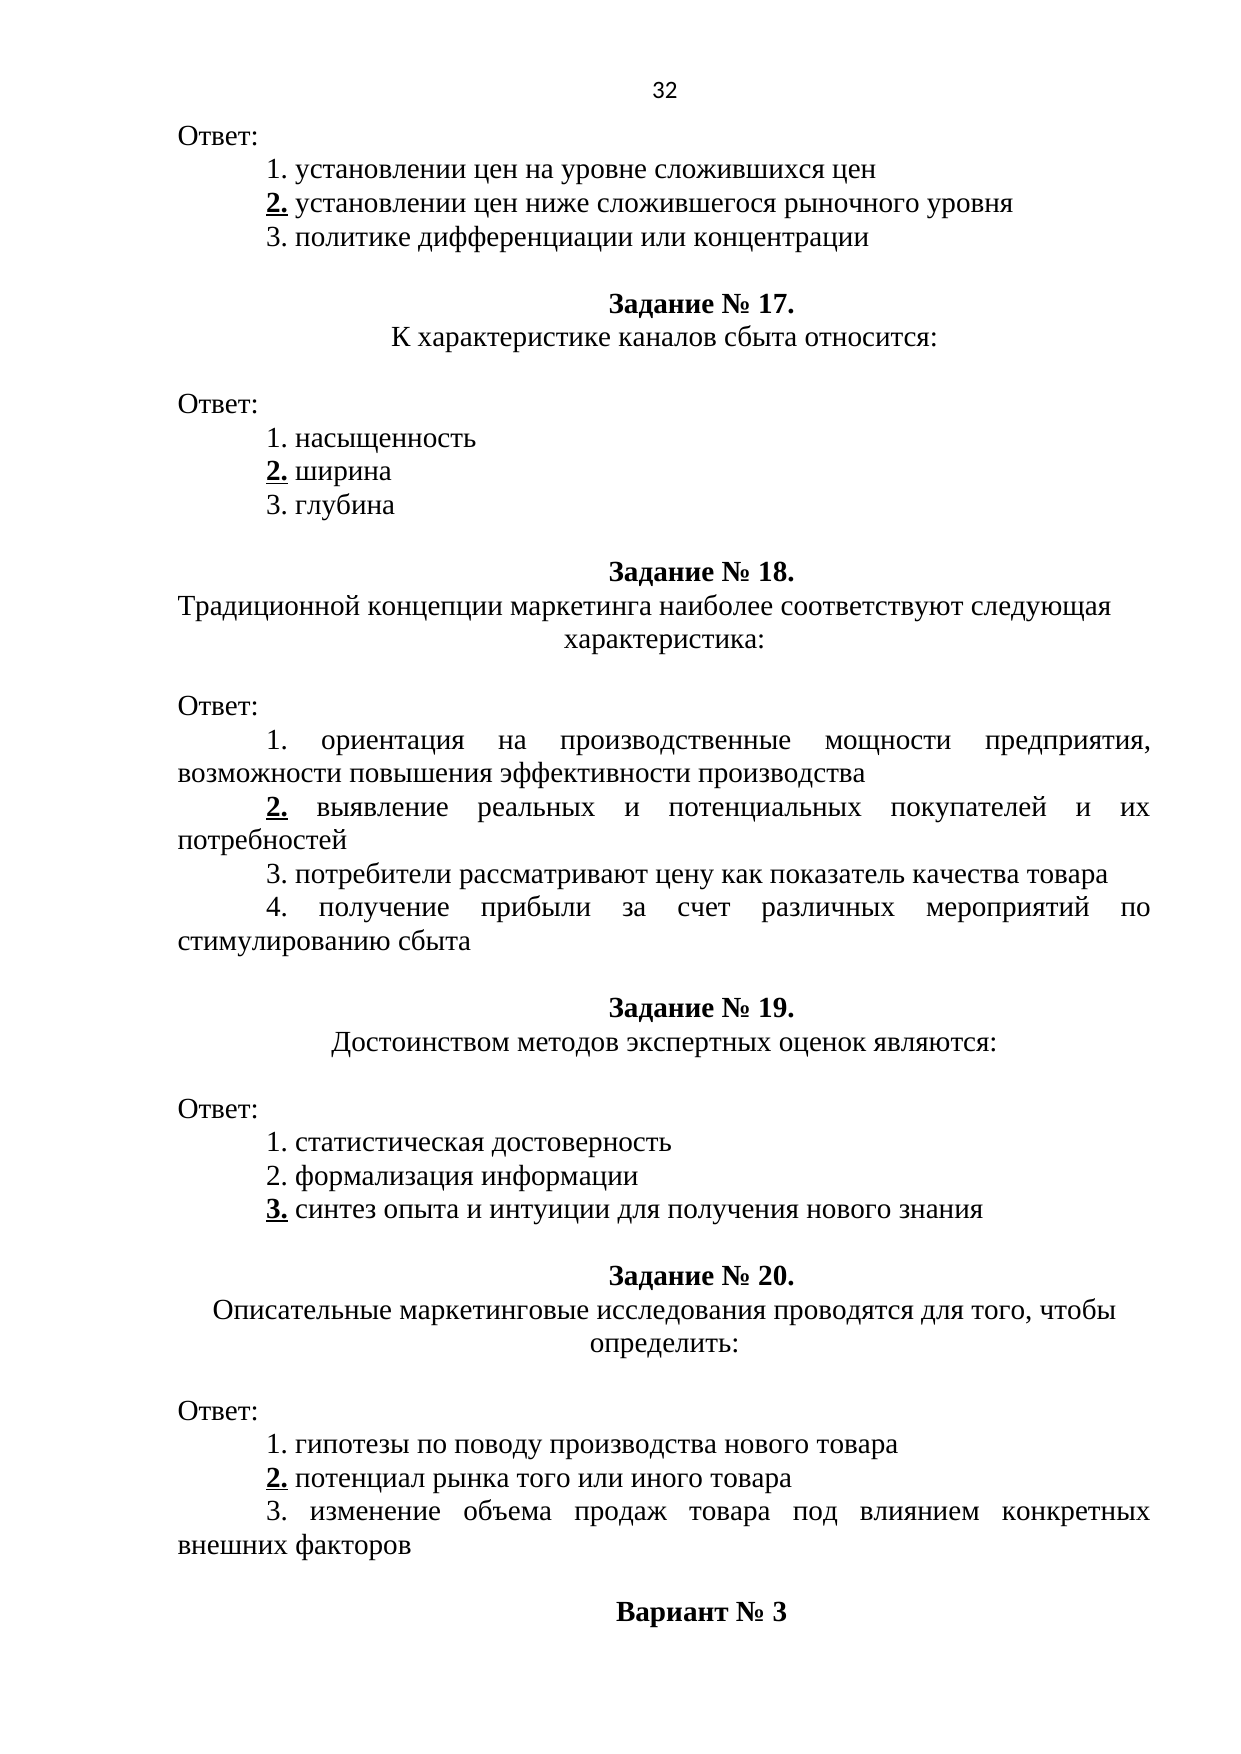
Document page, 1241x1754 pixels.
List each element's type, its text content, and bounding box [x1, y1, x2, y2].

text Задание № 19. [177, 990, 1152, 1024]
text 3. глубина [177, 487, 1152, 521]
text 2. установлении цен ниже сложившегося рыночного уровня [177, 185, 1152, 219]
text 2. потенциал рынка того или иного товара [177, 1460, 1152, 1493]
text 1. установлении цен на уровне сложившихся цен [177, 152, 1152, 185]
text 1. насыщенность [177, 420, 1152, 453]
text Описательные маркетинговые исследования проводятся для того, чтобы определить: [177, 1292, 1152, 1359]
text 3. изменение объема продаж товара под влиянием конкретных внешних факторов [177, 1493, 1152, 1560]
text 3. потребители рассматривают цену как показатель качества товара [177, 856, 1152, 889]
text Традиционной концепции маркетинга наиболее соответствуют следующая [177, 588, 1152, 621]
text 1. статистическая достоверность [177, 1124, 1152, 1158]
text 2. ширина [177, 453, 1152, 487]
text Достоинством методов экспертных оценок являются: [177, 1024, 1152, 1057]
text Задание № 20. [177, 1258, 1152, 1292]
text Ответ: [177, 688, 1152, 722]
text 1. гипотезы по поводу производства нового товара [177, 1426, 1152, 1460]
text 4. получение прибыли за счет различных мероприятий по стимулированию сбыта [177, 889, 1152, 957]
text К характеристике каналов сбыта относится: [177, 319, 1152, 353]
text Вариант № 3 [177, 1594, 1152, 1627]
text Задание № 18. [177, 554, 1152, 588]
text 1. ориентация на производственные мощности предприятия, возможности повышения эффективности производства [177, 722, 1152, 789]
text Ответ: [177, 118, 1152, 152]
text 2. формализация информации [177, 1158, 1152, 1191]
text Ответ: [177, 386, 1152, 420]
text Задание № 17. [177, 286, 1152, 319]
text 2. выявление реальных и потенциальных покупателей и их потребностей [177, 789, 1152, 856]
text 3. синтез опыта и интуиции для получения нового знания [177, 1191, 1152, 1225]
text 3. политике дифференциации или концентрации [177, 219, 1152, 252]
text Ответ: [177, 1393, 1152, 1426]
text характеристика: [177, 621, 1152, 655]
text Ответ: [177, 1091, 1152, 1124]
